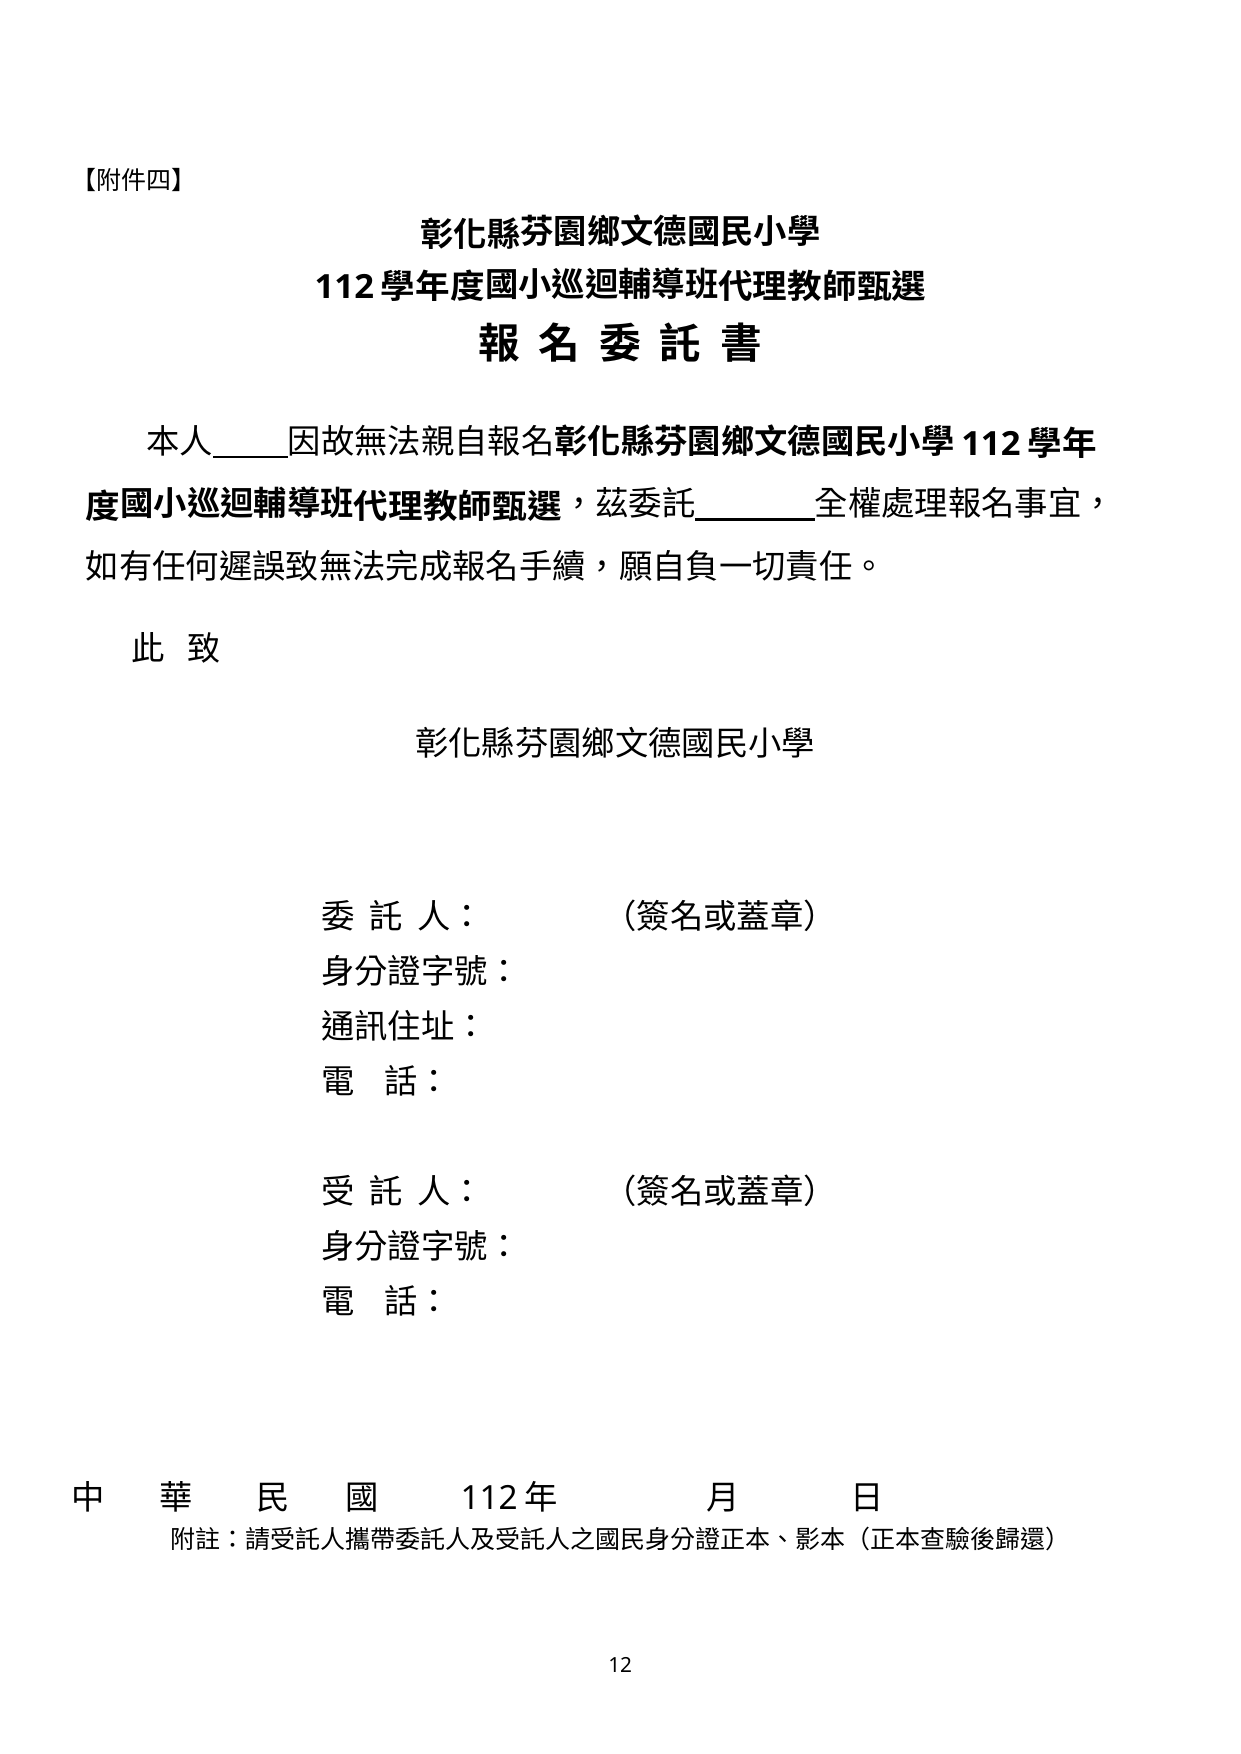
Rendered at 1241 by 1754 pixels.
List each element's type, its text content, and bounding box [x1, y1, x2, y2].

text 報 名 委 託 書 [71, 331, 1169, 365]
text 委 託 人： （簽名或蓋章） [321, 888, 1169, 938]
text 電 話： [321, 1053, 1169, 1103]
text 電 話： [321, 1273, 1169, 1323]
text 通訊住址： [321, 998, 1169, 1048]
text 中 華 民 國 112年 月 日 [71, 1483, 1169, 1516]
text 本人 因故無法親自報名彰化縣芬園鄉文德國民小學112學年度國小巡迴輔導班代理教師甄選，茲委託 全權處理報名事宜，如有任何遲誤致無法完成報名手續，願自負一切責任。 [86, 403, 1120, 591]
text 彰化縣芬園鄉文德國民小學 [33, 706, 1196, 768]
text 【附件四】 [71, 140, 1169, 202]
text 此 致 [71, 634, 1169, 667]
text 受 託 人： （簽名或蓋章） [321, 1163, 1169, 1213]
text 身分證字號： [321, 943, 1169, 993]
text 彰化縣芬園鄉文德國民小學 112學年度國小巡迴輔導班代理教師甄選 [71, 202, 1169, 306]
text 附註：請受託人攜帶委託人及受託人之國民身分證正本、影本（正本查驗後歸還） [71, 1521, 1169, 1555]
text 身分證字號： [321, 1218, 1169, 1268]
